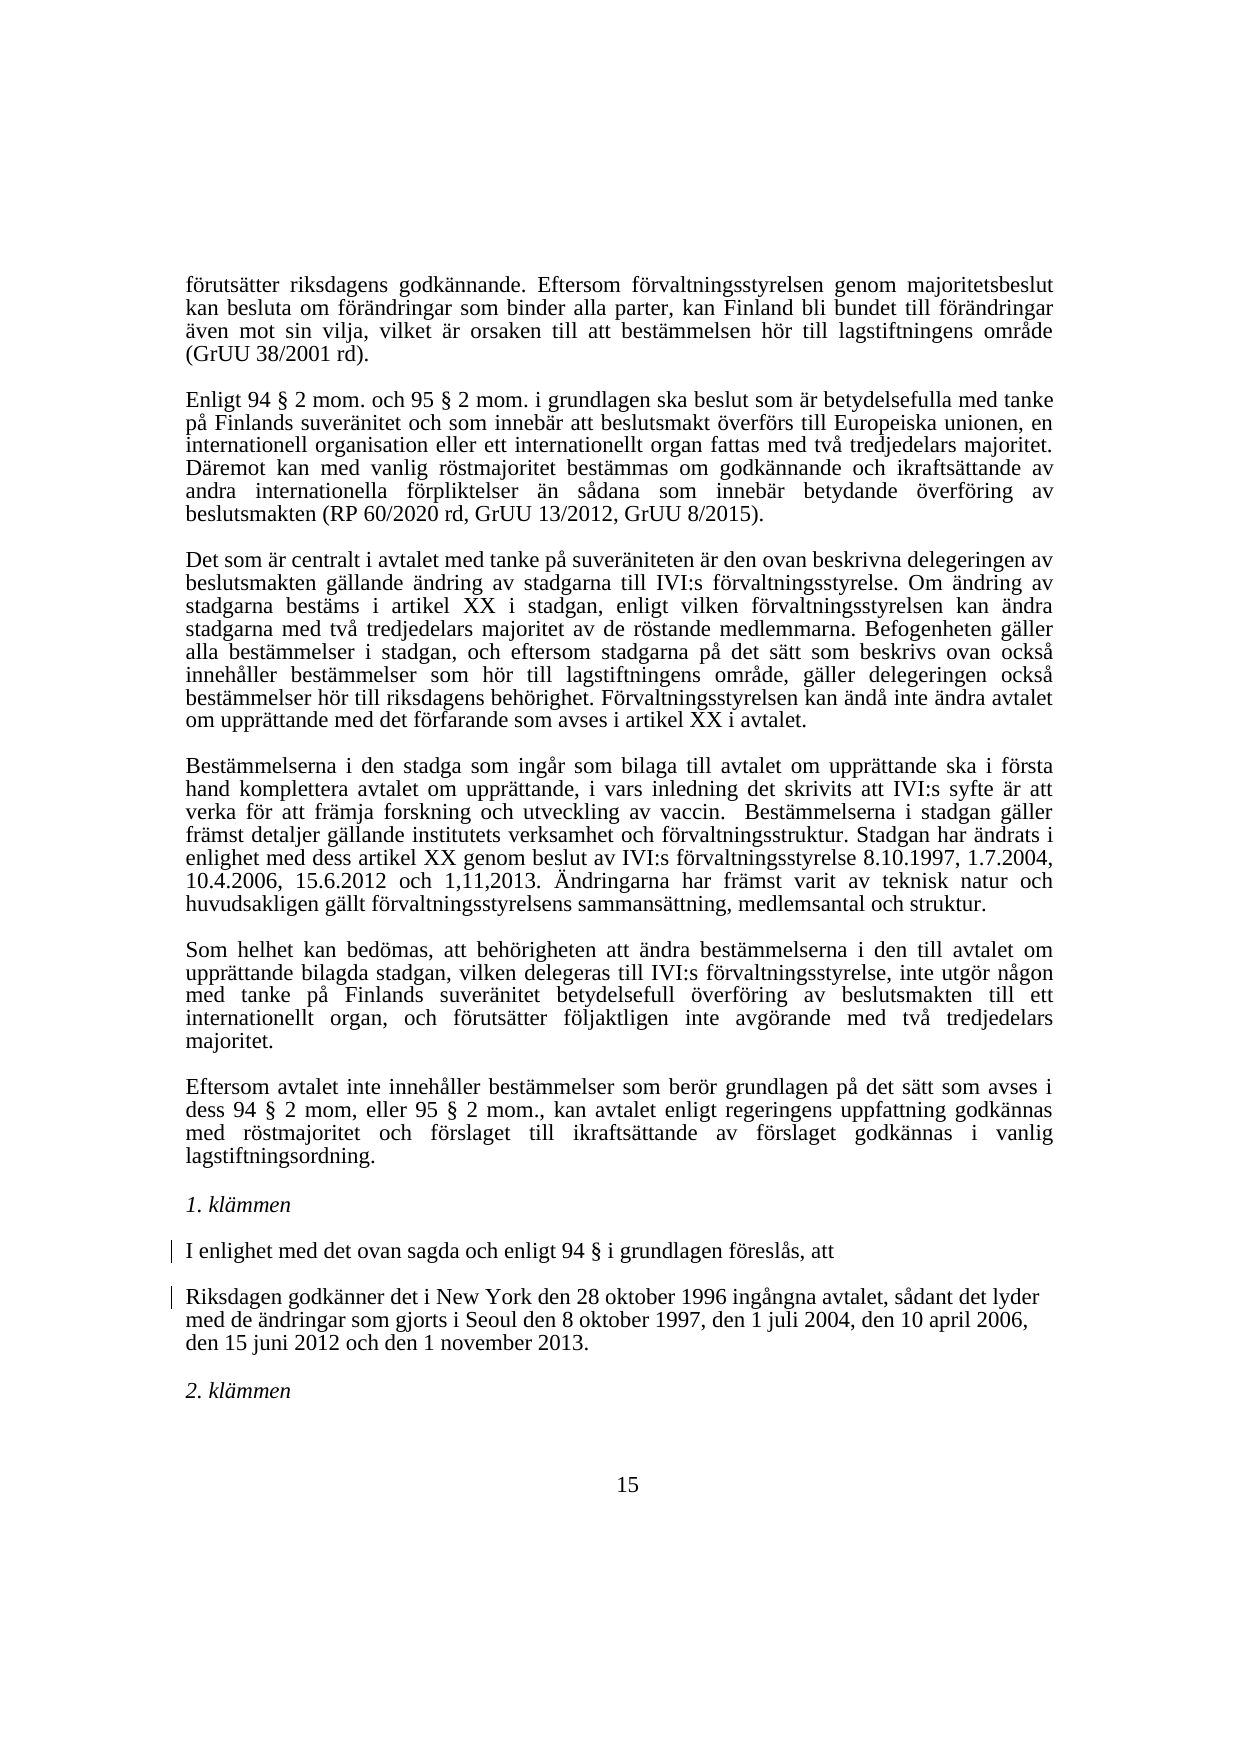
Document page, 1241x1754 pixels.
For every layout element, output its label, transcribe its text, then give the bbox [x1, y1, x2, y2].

text 1. klämmen [185, 1191, 1055, 1217]
text Riksdagen godkänner det i New York den 28 oktober 1996 ingångna avtalet, sådant det lyder med de ändringar som gjorts i Seoul den 8 oktober 1997, den 1 juli 2004, den 10 april 2006, den 15 juni 2012 och den 1 november 2013. [185, 1286, 1055, 1354]
text I enlighet med det ovan sagda och enligt 94 § i grundlagen föreslås, att [185, 1240, 1055, 1263]
text 2. klämmen [185, 1377, 1055, 1404]
